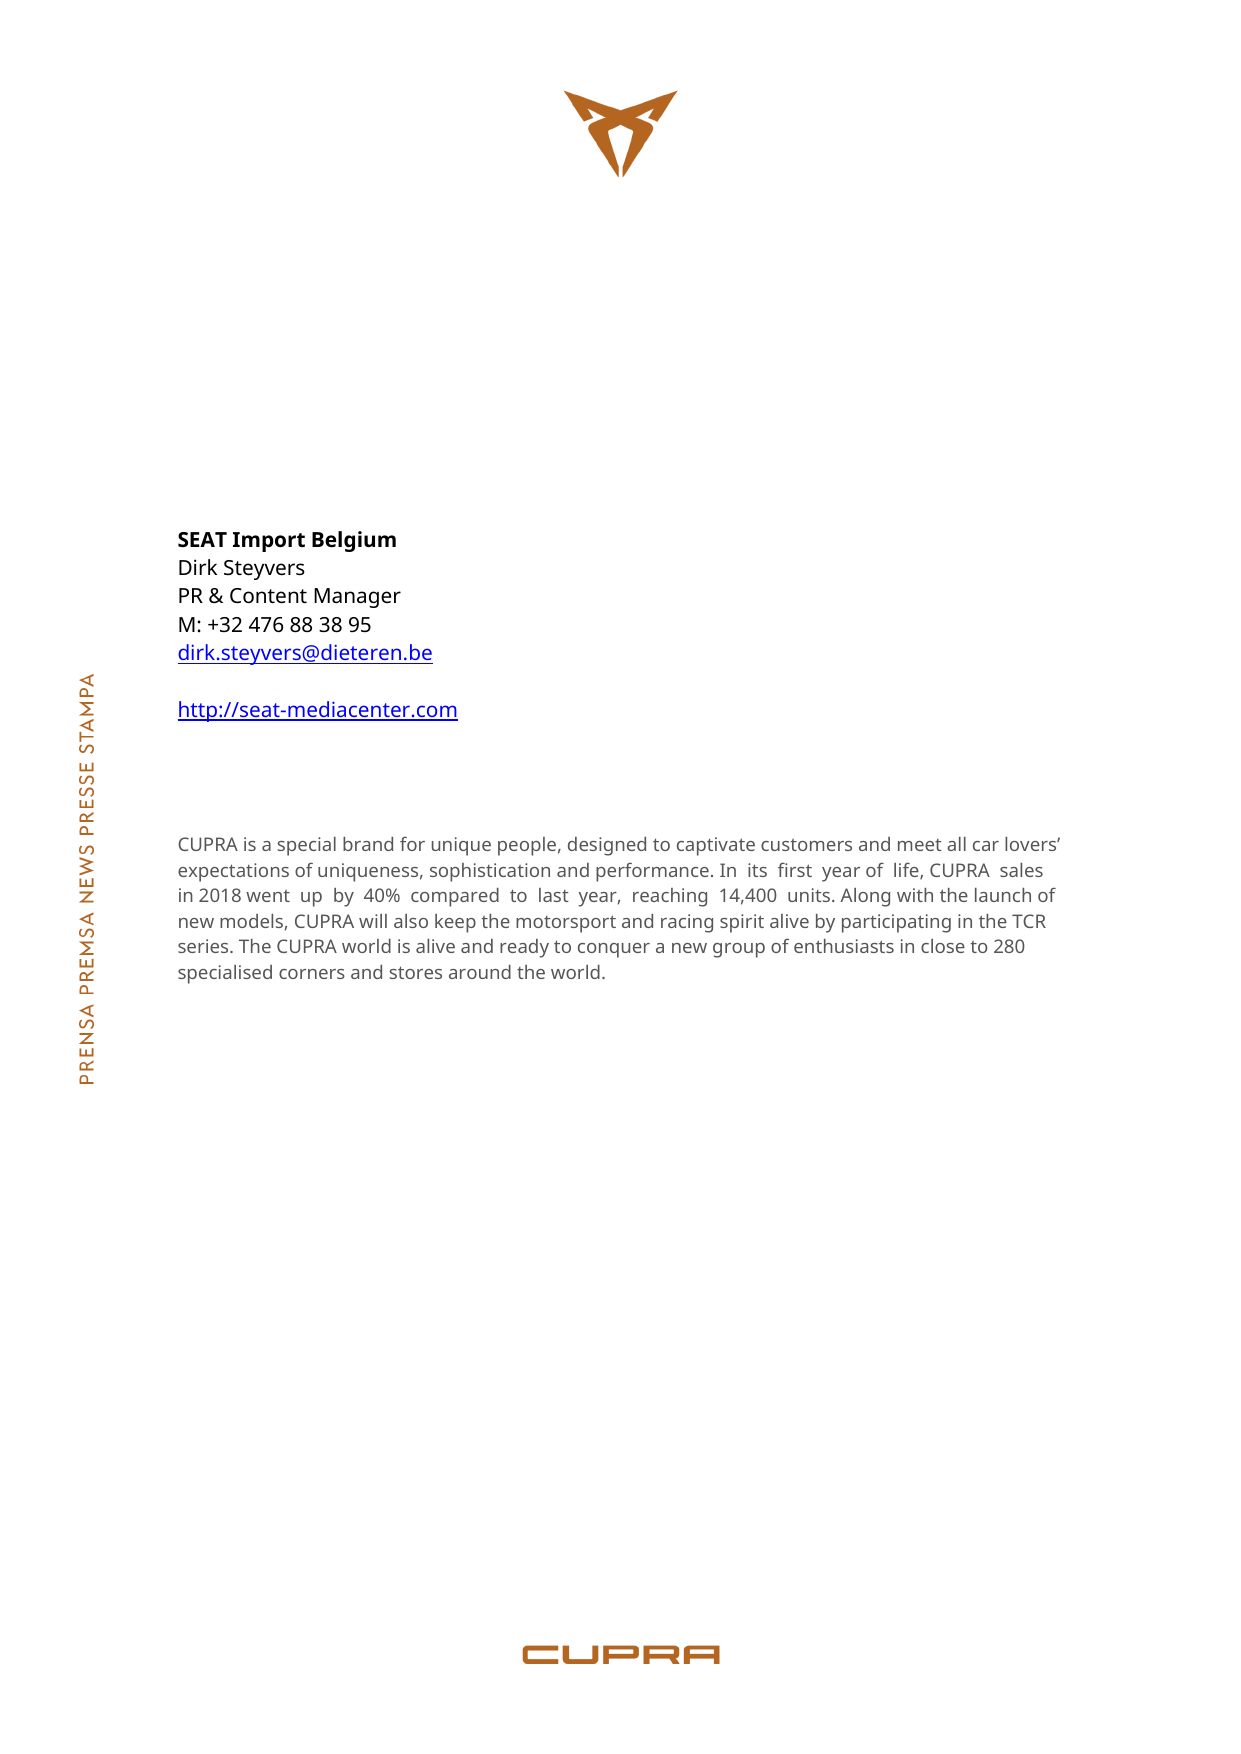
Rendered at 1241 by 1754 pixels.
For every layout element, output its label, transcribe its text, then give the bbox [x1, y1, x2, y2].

text http://seat-mediacenter.com [177, 695, 1013, 724]
text SEAT Import Belgium [177, 525, 1013, 553]
text Dirk Steyvers [177, 553, 1013, 582]
picture [25, 36, 1215, 1718]
text dirk.steyvers@dieteren.be [177, 638, 1013, 667]
text M: +32 476 88 38 95 [177, 610, 1013, 638]
text PR & Content Manager [177, 582, 1013, 610]
text CUPRA is a special brand for unique people, designed to captivate customers and meet all car lovers’ expectations of uniqueness, sophistication and performance. In its first year of life, CUPRA sales in 2018 went up by 40% compared to last year, reaching 14,400 units. Along with the launch of new models, CUPRA will also keep the motorsport and racing spirit alive by participating in the TCR series. The CUPRA world is alive and ready to conquer a new group of enthusiasts in close to 280 specialised corners and stores around the world. [177, 832, 1063, 985]
